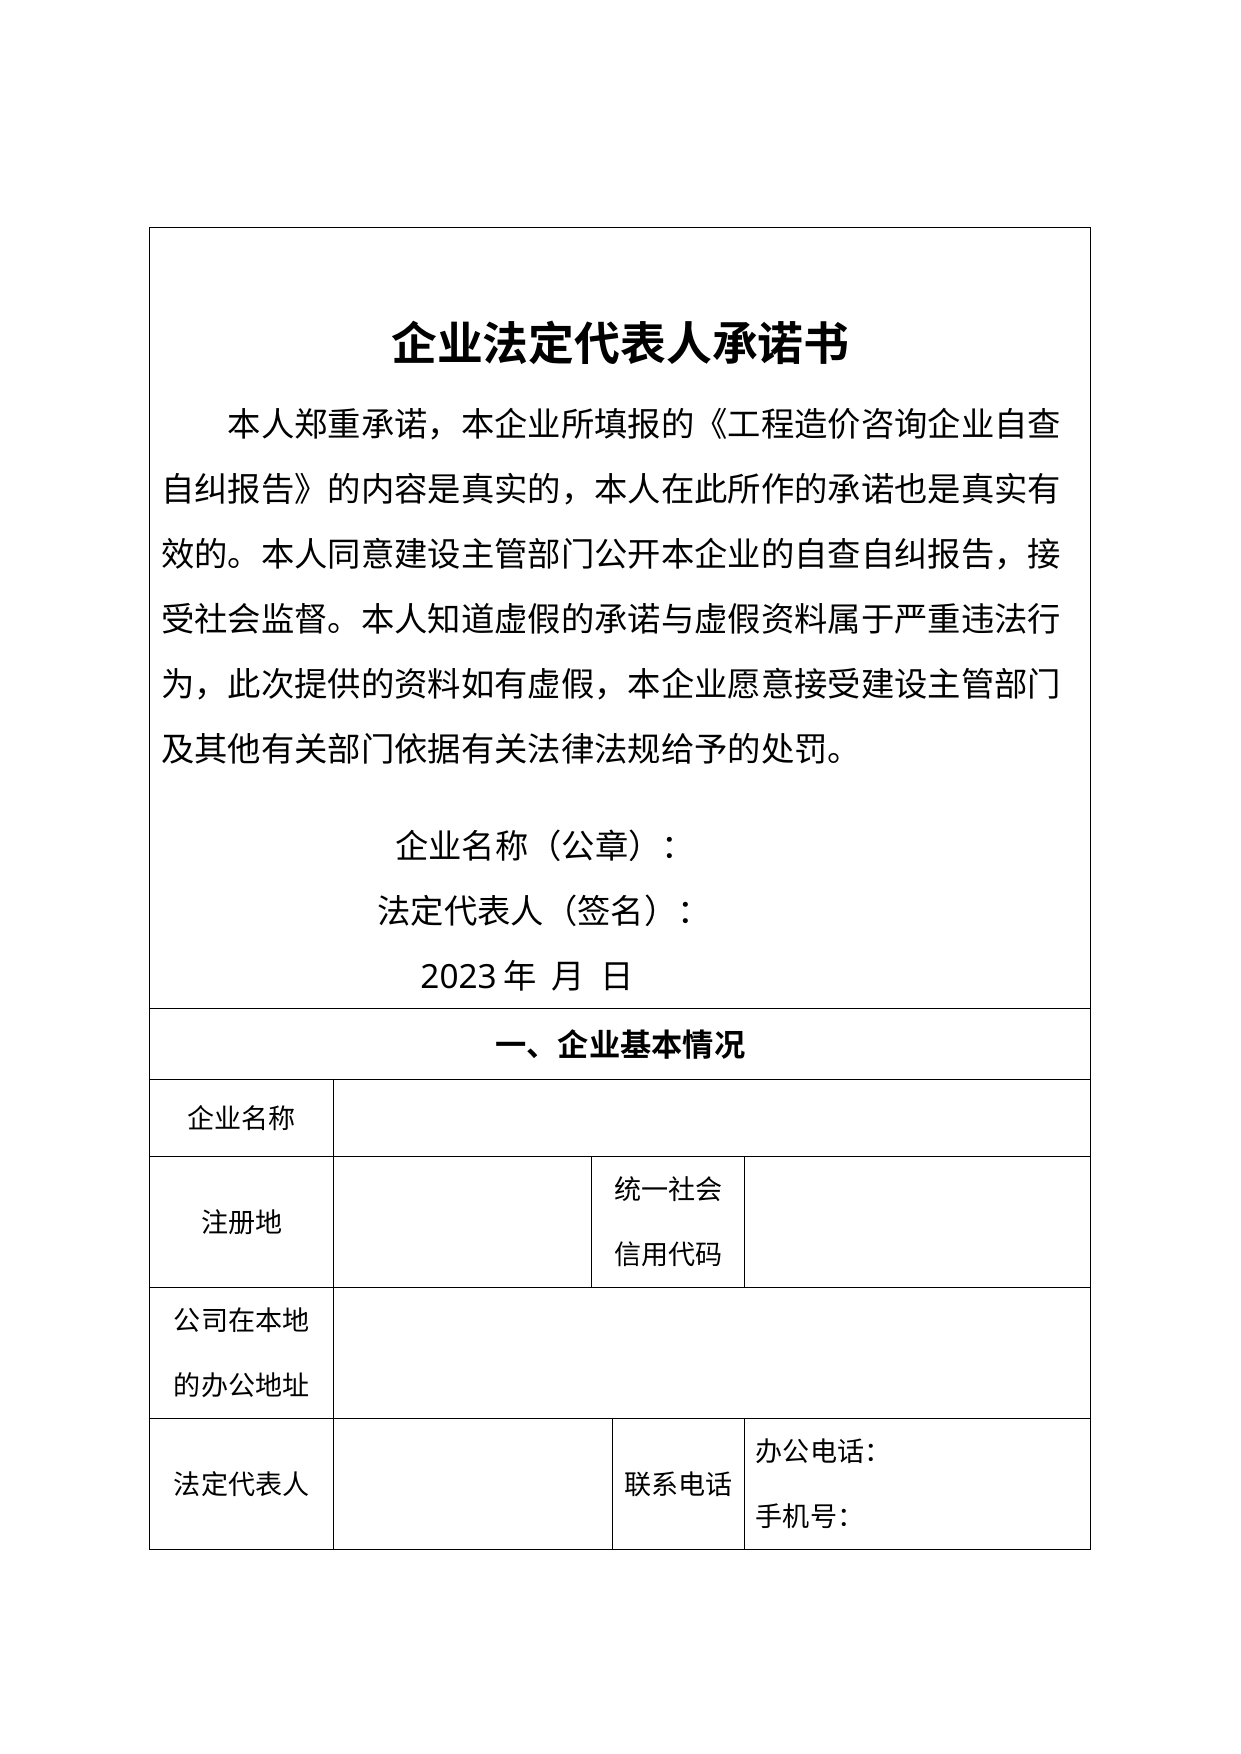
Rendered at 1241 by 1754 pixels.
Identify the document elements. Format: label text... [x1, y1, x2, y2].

table_cell 公司在本地的办公地址 [150, 1288, 333, 1418]
table_header 企业法定代表人承诺书 本人郑重承诺，本企业所填报的《工程造价咨询企业自查自纠报告》的内容是真实的，本人在此所作的承诺也是真实有效的。本人同意建设主管部门公开本企业的自查自纠报告，接受社会监督。本人知道虚假的承诺与虚假资料属于严重违法行为，此次提供的资料如有虚假，本企业愿意接受建设主管部门及其他有关部门依据有关法律法规给予的处罚。 企业名称（公章）： 法定代表人（签名）： 2023年 月 日 [150, 228, 1090, 1008]
table_cell [334, 1080, 1090, 1156]
table_cell [745, 1157, 1090, 1287]
table_cell 注册地 [150, 1157, 333, 1287]
table_cell [334, 1288, 1090, 1418]
table_cell 一、企业基本情况 [150, 1009, 1090, 1079]
table_cell 联系电话 [613, 1419, 744, 1549]
table_cell 企业名称 [150, 1080, 333, 1156]
table_cell [334, 1157, 591, 1287]
table_cell [334, 1419, 612, 1549]
table_cell 法定代表人 [150, 1419, 333, 1549]
table_cell 统一社会信用代码 [592, 1157, 744, 1287]
table_cell 办公电话： 手机号： [745, 1419, 1090, 1549]
